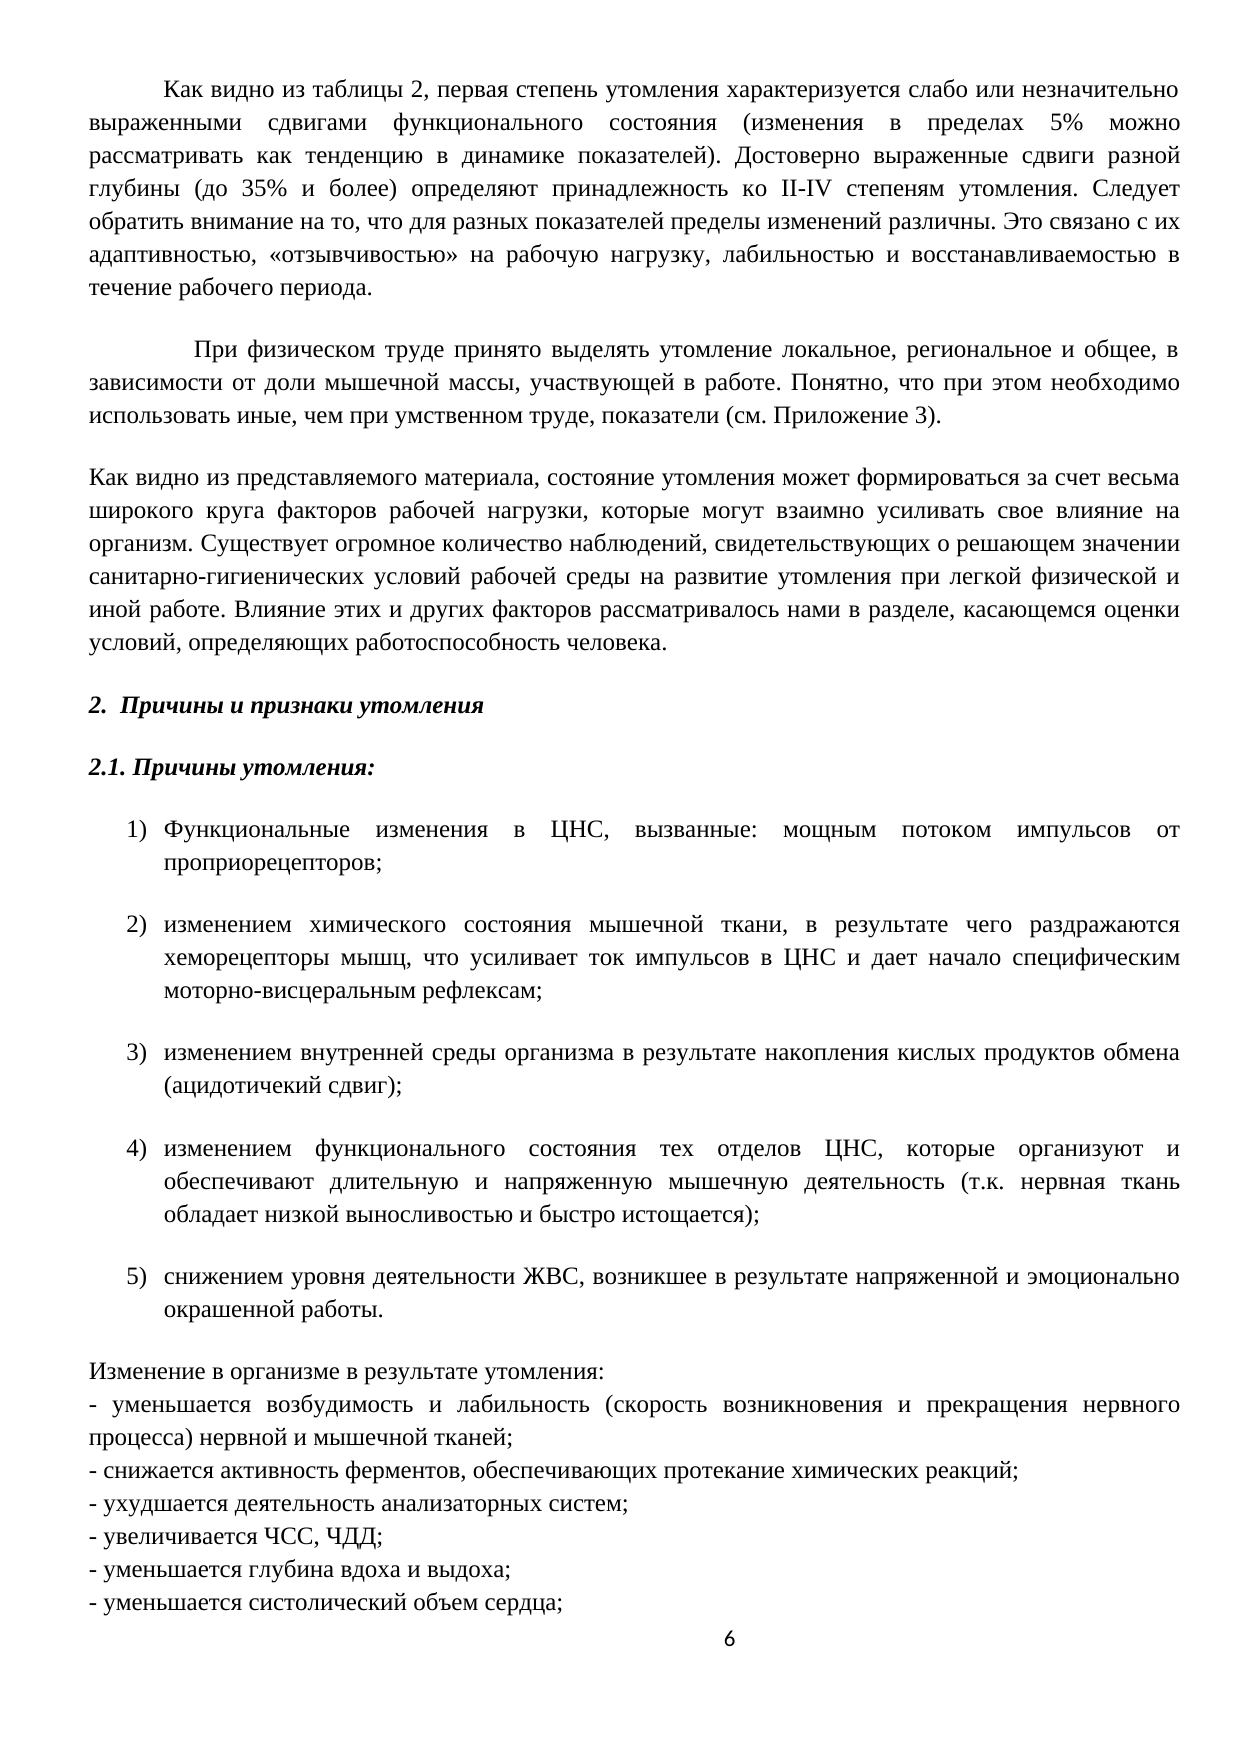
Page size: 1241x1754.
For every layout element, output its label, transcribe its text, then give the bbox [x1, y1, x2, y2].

list Функциональные изменения в ЦНС, вызванные: мощным потоком импульсов от проприорецепторов; [126, 814, 1181, 876]
list изменением функционального состояния тех отделов ЦНС, которые организуют и обеспечивают длительную и напряженную мышечную деятельность (т.к. нервная ткань обладает низкой выносливостью и быстро истощается); [126, 1133, 1181, 1227]
list снижением уровня деятельности ЖВС, возникшее в результате напряженной и эмоционально окрашенной работы. [126, 1261, 1181, 1323]
text 2. Причины и признаки утомления [88, 690, 1181, 718]
list изменением внутренней среды организма в результате накопления кислых продуктов обмена (ацидотичекий сдвиг); [126, 1037, 1181, 1099]
text При физическом труде принято выделять утомление локальное, региональное и общее, в зависимости от доли мышечной массы, участвующей в работе. Понятно, что при этом необходимо использовать иные, чем при умственном труде, показатели (см. Приложение 3). [88, 334, 1181, 429]
text - уменьшается возбудимость и лабильность (скорость возникновения и прекращения нервного процесса) нервной и мышечной тканей; [88, 1389, 1181, 1451]
text - ухудшается деятельность анализаторных систем; [88, 1488, 1181, 1517]
text - снижается активность ферментов, обеспечивающих протекание химических реакций; [88, 1455, 1181, 1484]
list изменением химического состояния мышечной ткани, в результате чего раздражаются хеморецепторы мышц, что усиливает ток импульсов в ЦНС и дает начало специфическим моторно-висцеральным рефлексам; [126, 909, 1181, 1004]
text Изменение в организме в результате утомления: [88, 1356, 1181, 1385]
text Как видно из таблицы 2, первая степень утомления характеризуется слабо или незначительно выраженными сдвигами функционального состояния (изменения в пределах 5% можно рассматривать как тенденцию в динамике показателей). Достоверно выраженные сдвиги разной глубины (до 35% и более) определяют принадлежность ко II-IV степеням утомления. Следует обратить внимание на то, что для разных показателей пределы изменений различны. Это связано с их адаптивностью, «отзывчивостью» на рабочую нагрузку, лабильностью и восстанавливаемостью в течение рабочего периода. [88, 74, 1181, 301]
text - увеличивается ЧСС, ЧДД; [88, 1521, 1181, 1550]
text 2.1. Причины утомления: [88, 752, 1181, 781]
text - уменьшается систолический объем сердца; [88, 1587, 1181, 1616]
text Как видно из представляемого материала, состояние утомления может формироваться за счет весьма широкого круга факторов рабочей нагрузки, которые могут взаимно усиливать свое влияние на организм. Существует огромное количество наблюдений, свидетельствующих о решающем значении санитарно-гигиенических условий рабочей среды на развитие утомления при легкой физической и иной работе. Влияние этих и других факторов рассматривалось нами в разделе, касающемся оценки условий, определяющих работоспособность человека. [88, 462, 1181, 656]
text - уменьшается глубина вдоха и выдоха; [88, 1554, 1181, 1583]
